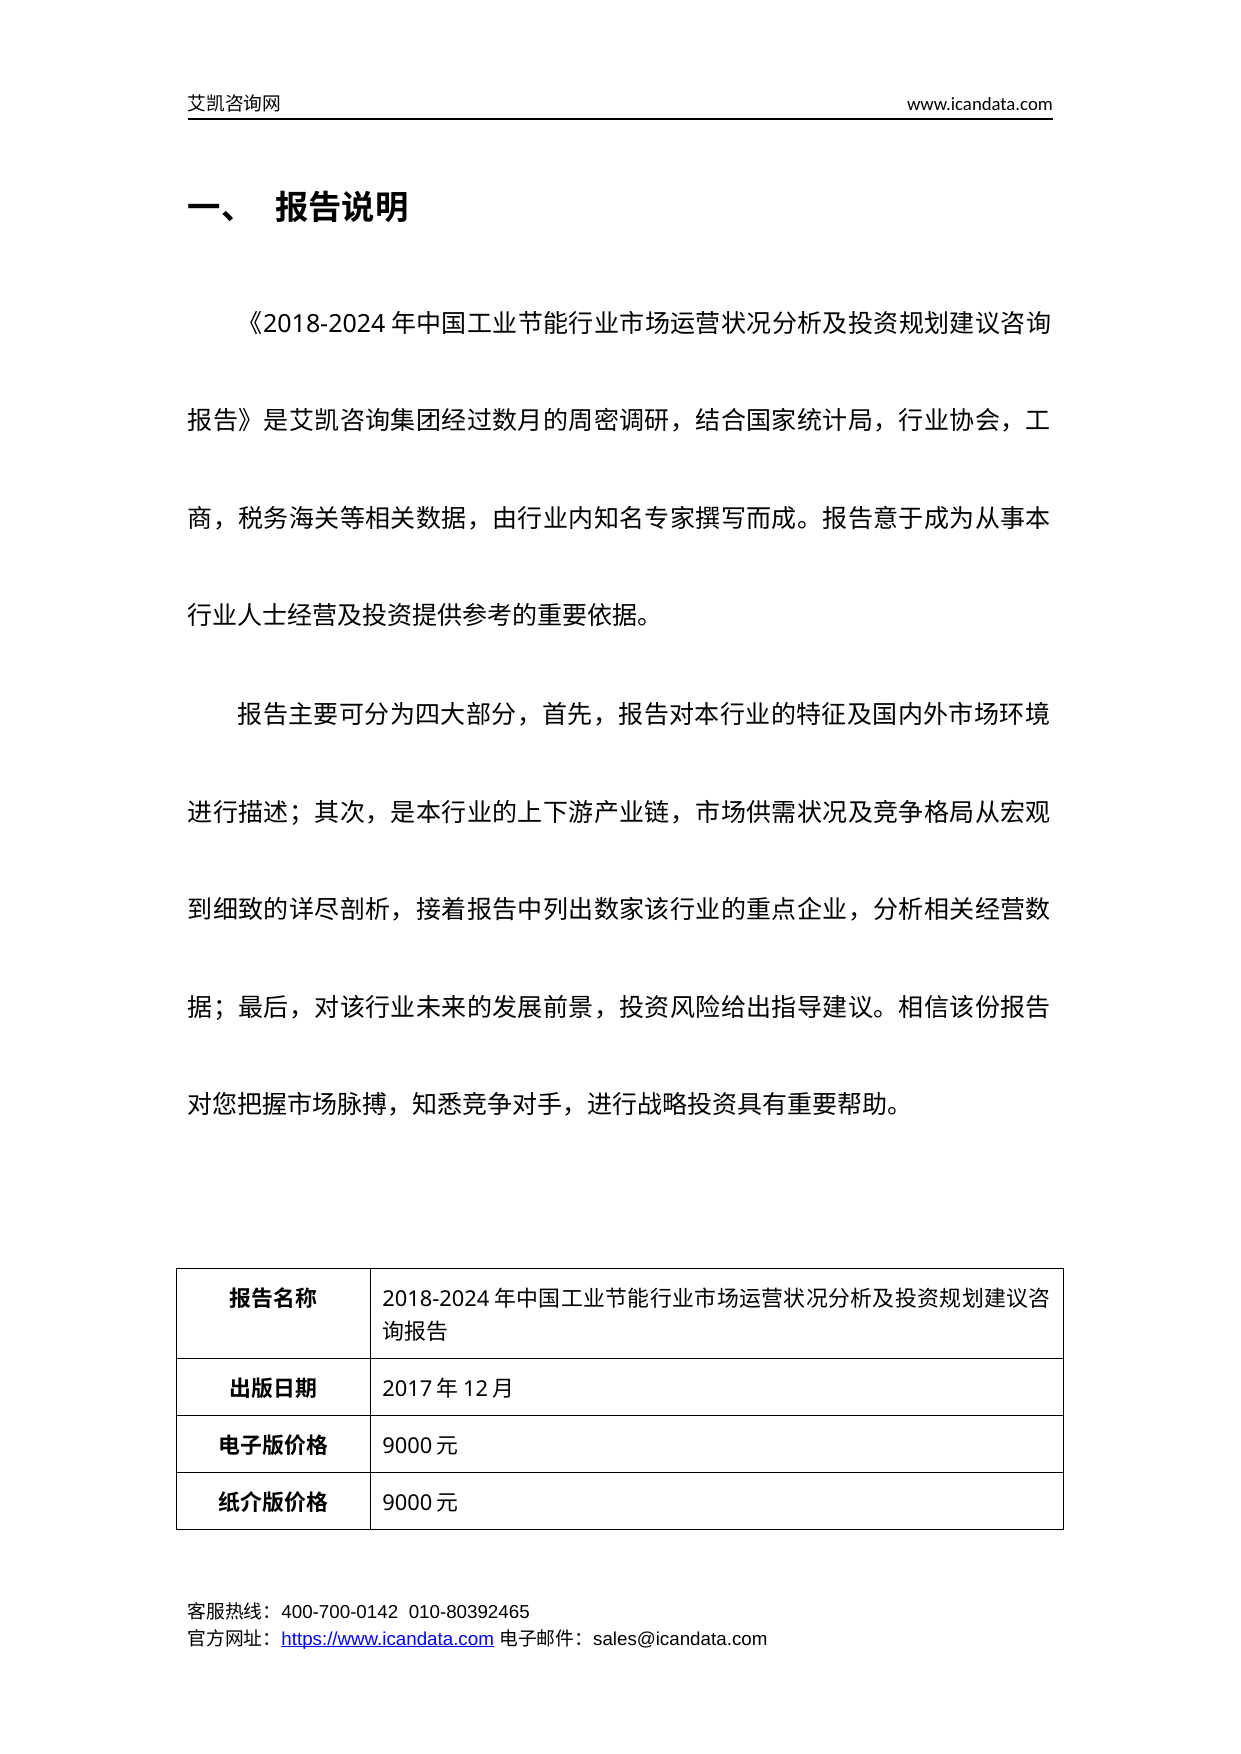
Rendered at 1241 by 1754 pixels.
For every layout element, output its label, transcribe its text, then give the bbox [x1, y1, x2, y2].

table_header 报告名称 [177, 1269, 370, 1358]
table_cell 9000元 [371, 1473, 1063, 1529]
table_header 2018-2024年中国工业节能行业市场运营状况分析及投资规划建议咨询报告 [371, 1269, 1063, 1358]
table_cell 9000元 [371, 1416, 1063, 1472]
text 《2018-2024年中国工业节能行业市场运营状况分析及投资规划建议咨询报告》是艾凯咨询集团经过数月的周密调研，结合国家统计局，行业协会，工商，税务海关等相关数据，由行业内知名专家撰写而成。报告意于成为从事本行业人士经营及投资提供参考的重要依据。 [187, 289, 1053, 646]
text 报告主要可分为四大部分，首先，报告对本行业的特征及国内外市场环境进行描述；其次，是本行业的上下游产业链，市场供需状况及竞争格局从宏观到细致的详尽剖析，接着报告中列出数家该行业的重点企业，分析相关经营数据；最后，对该行业未来的发展前景，投资风险给出指导建议。相信该份报告对您把握市场脉搏，知悉竞争对手，进行战略投资具有重要帮助。 [187, 681, 1053, 1136]
table_cell 纸介版价格 [177, 1473, 370, 1529]
subtitle 报告说明 [187, 172, 1053, 237]
table_cell 电子版价格 [177, 1416, 370, 1472]
table_cell 2017年12月 [371, 1359, 1063, 1415]
table_cell 出版日期 [177, 1359, 370, 1415]
